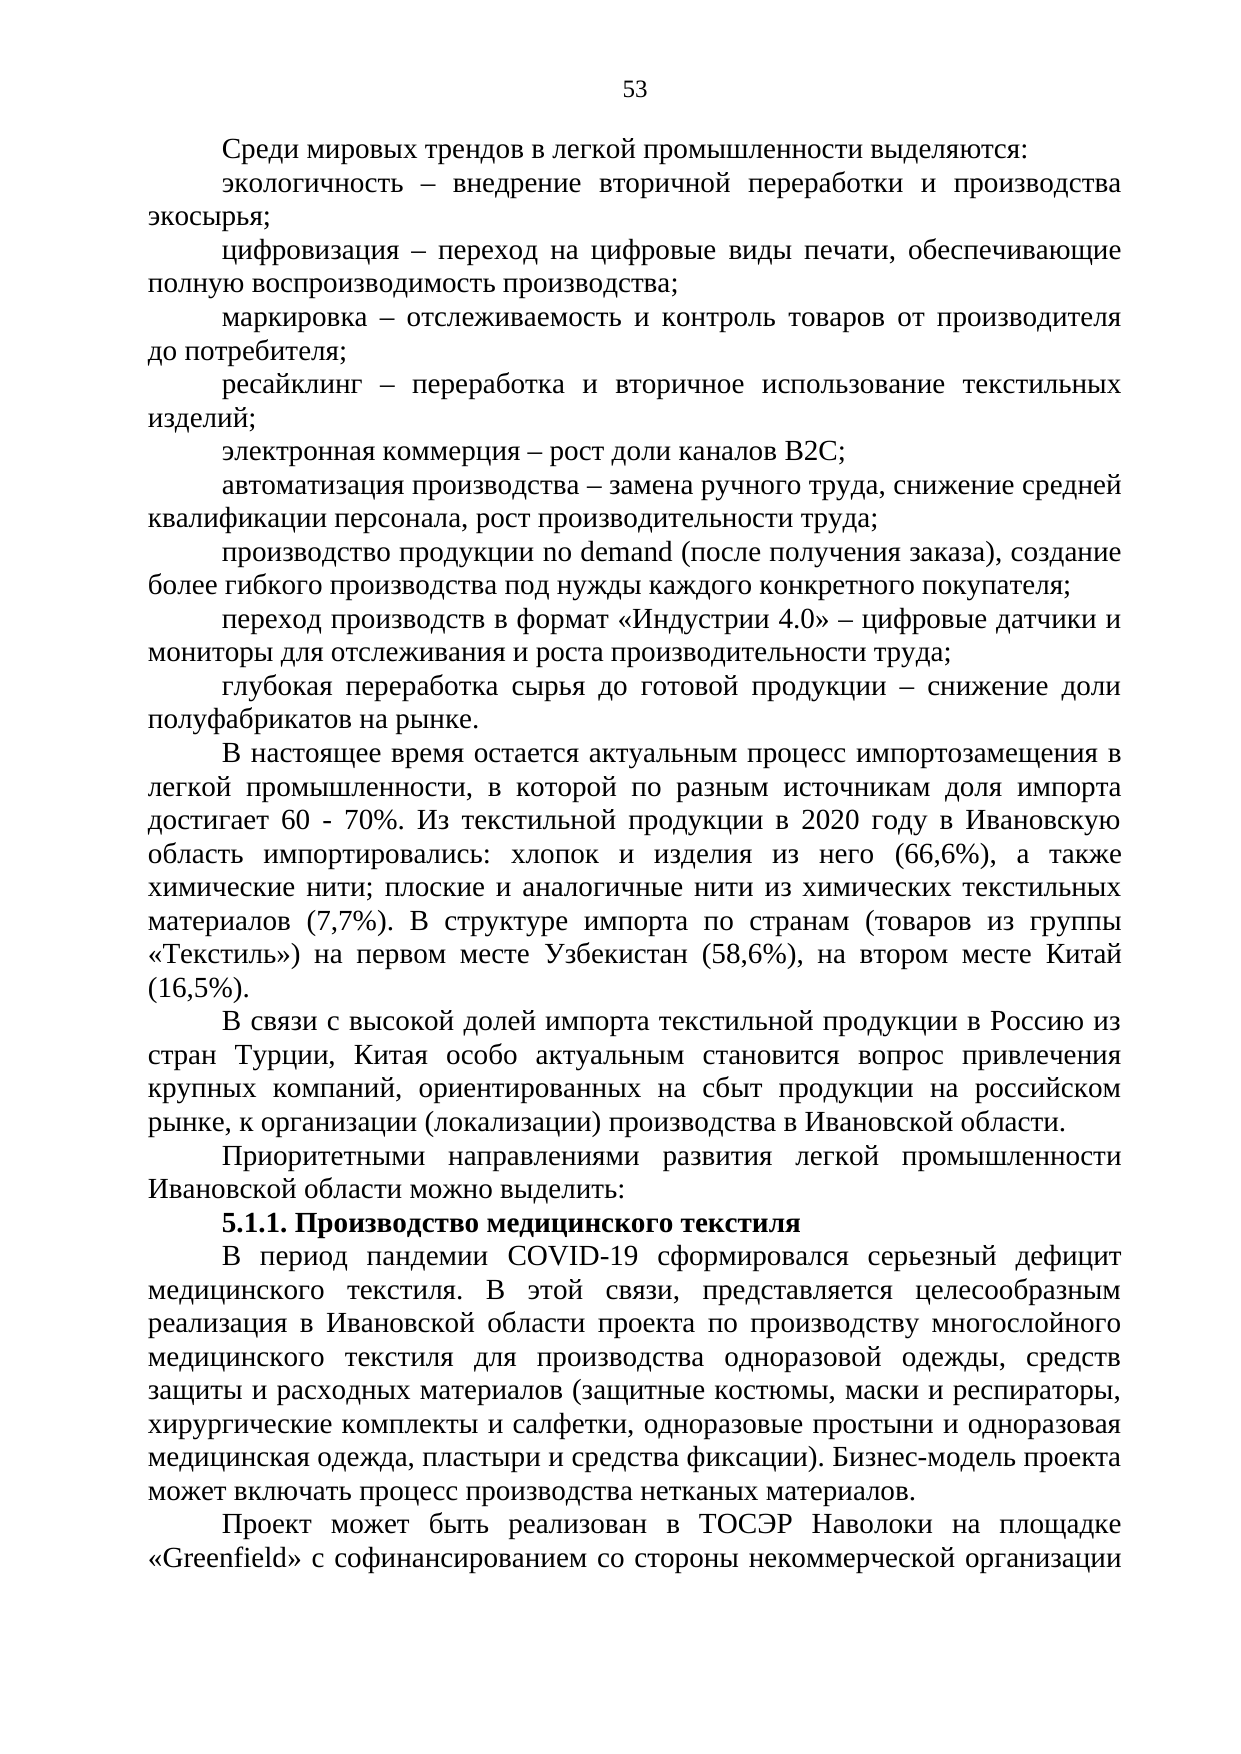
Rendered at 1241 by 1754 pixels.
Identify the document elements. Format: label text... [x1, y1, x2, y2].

text ресайклинг – переработка и вторичное использование текстильных изделий; [148, 366, 1122, 433]
text переход производств в формат «Индустрии 4.0» – цифровые датчики и мониторы для отслеживания и роста производительности труда; [148, 601, 1122, 668]
text В настоящее время остается актуальным процесс импортозамещения в легкой промышленности, в которой по разным источникам доля импорта достигает 60 - 70%. Из текстильной продукции в 2020 году в Ивановскую область импортировались: хлопок и изделия из него (66,6%), а также химические нити; плоские и аналогичные нити из химических текстильных материалов (7,7%). В структуре импорта по странам (товаров из группы «Текстиль») на первом месте Узбекистан (58,6%), на втором месте Китай (16,5%). [148, 735, 1122, 1003]
text автоматизация производства – замена ручного труда, снижение средней квалификации персонала, рост производительности труда; [148, 467, 1122, 534]
text цифровизация – переход на цифровые виды печати, обеспечивающие полную воспроизводимость производства; [148, 232, 1122, 299]
text производство продукции no demand (после получения заказа), создание более гибкого производства под нужды каждого конкретного покупателя; [148, 534, 1122, 601]
text Приоритетными направлениями развития легкой промышленности Ивановской области можно выделить: [148, 1138, 1122, 1205]
text В период пандемии COVID-19 сформировался серьезный дефицит медицинского текстиля. В этой связи, представляется целесообразным реализация в Ивановской области проекта по производству многослойного медицинского текстиля для производства одноразовой одежды, средств защиты и расходных материалов (защитные костюмы, маски и респираторы, хирургические комплекты и салфетки, одноразовые простыни и одноразовая медицинская одежда, пластыри и средства фиксации). Бизнес-модель проекта может включать процесс производства нетканых материалов. [148, 1238, 1122, 1507]
text В связи с высокой долей импорта текстильной продукции в Россию из стран Турции, Китая особо актуальным становится вопрос привлечения крупных компаний, ориентированных на сбыт продукции на российском рынке, к организации (локализации) производства в Ивановской области. [148, 1003, 1122, 1138]
text экологичность – внедрение вторичной переработки и производства экосырья; [148, 165, 1122, 232]
subtitle 5.1.1. Производство медицинского текстиля [148, 1205, 1122, 1238]
text маркировка – отслеживаемость и контроль товаров от производителя до потребителя; [148, 299, 1122, 366]
text глубокая переработка сырья до готовой продукции – снижение доли полуфабрикатов на рынке. [148, 668, 1122, 735]
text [148, 1507, 1122, 1574]
text электронная коммерция – рост доли каналов В2С; [148, 433, 1122, 467]
text Среди мировых трендов в легкой промышленности выделяются: [148, 131, 1122, 165]
